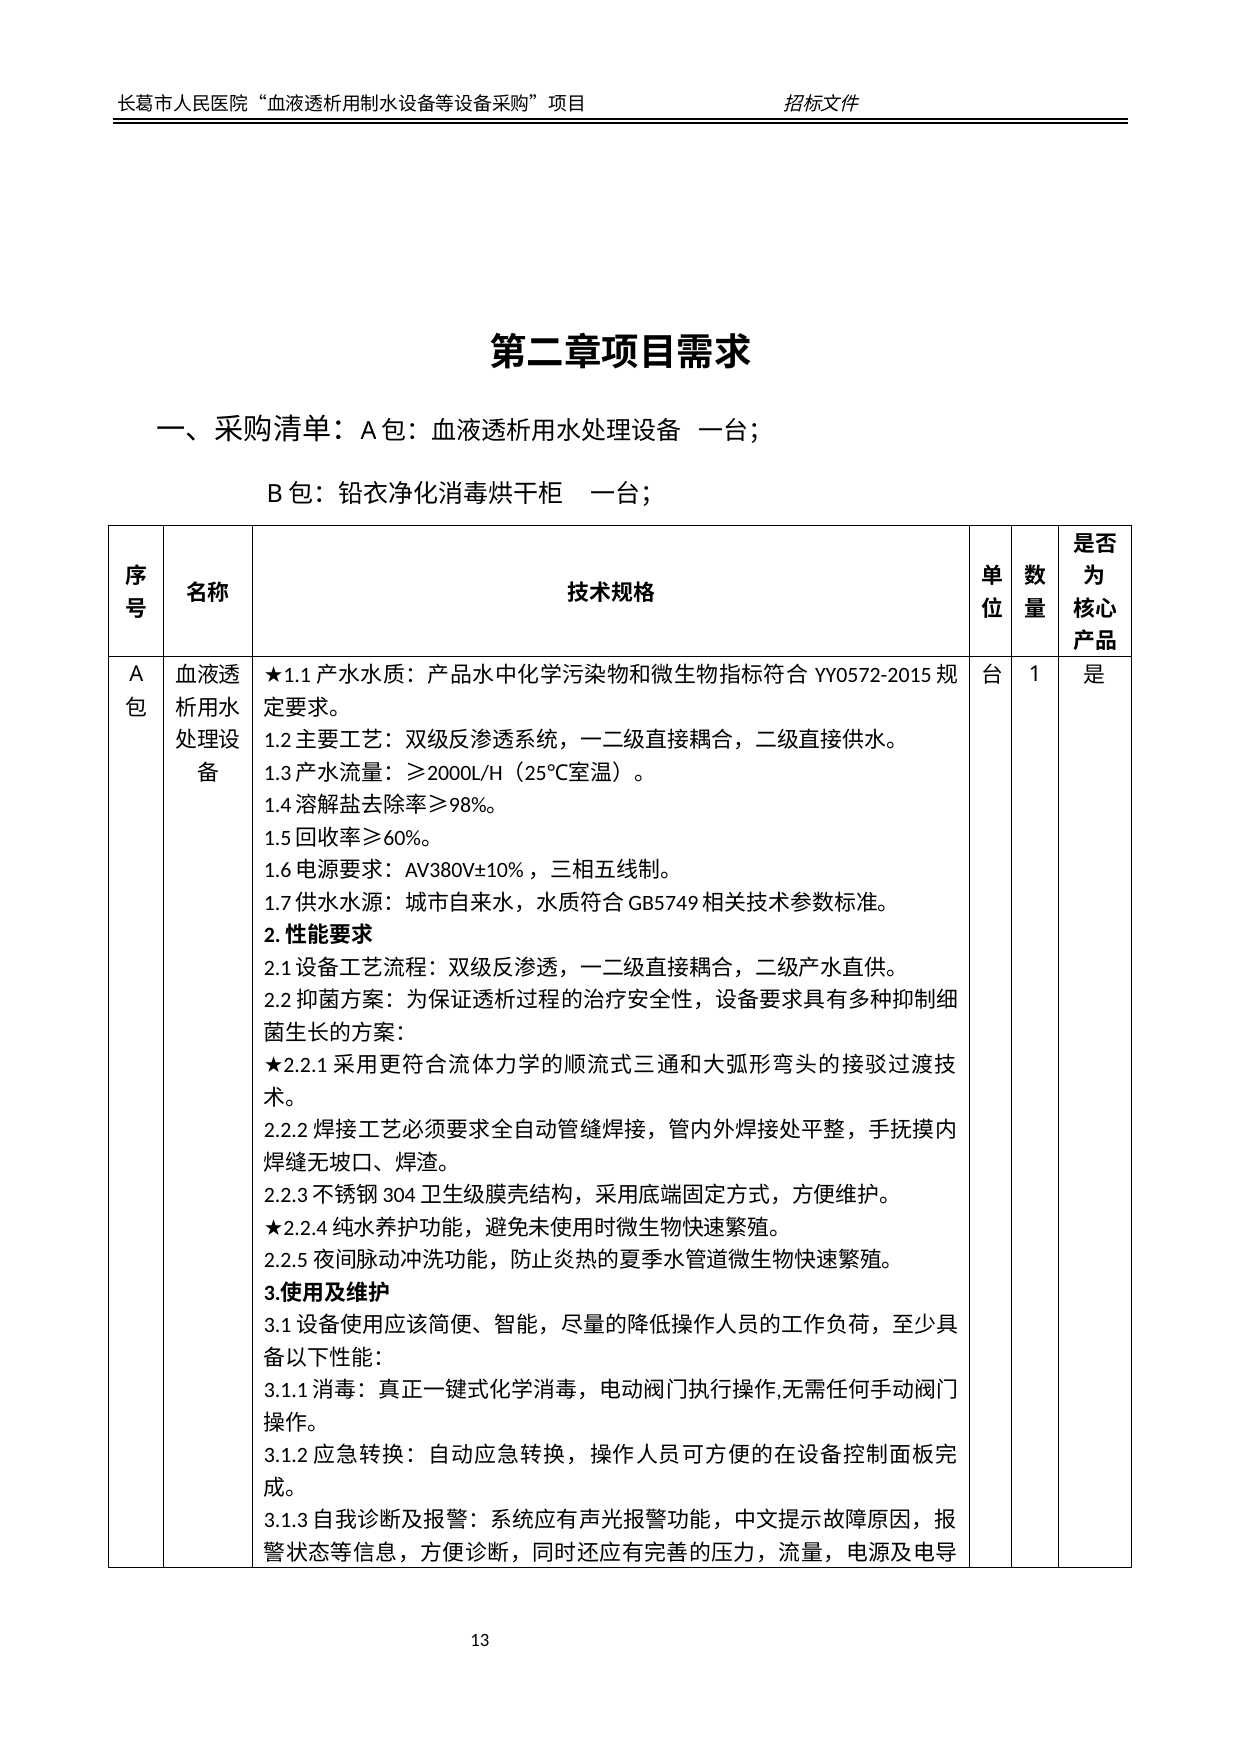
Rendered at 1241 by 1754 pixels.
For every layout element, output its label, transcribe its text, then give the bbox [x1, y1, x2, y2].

table_header 序号 [109, 526, 163, 656]
text 第二章项目需求 [112, 317, 1128, 382]
table_header 单位 [970, 526, 1011, 656]
table_cell 台 [970, 657, 1011, 1567]
text B包：铅衣净化消毒烘干柜 一台； [112, 459, 1128, 524]
table_cell 是 [1059, 657, 1131, 1567]
table_header 是否为 核心产品 [1059, 526, 1131, 656]
table_header 数量 [1012, 526, 1058, 656]
table_cell A包 [109, 657, 163, 1567]
text 一、采购清单：A包：血液透析用水处理设备 一台； [112, 394, 1128, 459]
table_header 技术规格 [253, 526, 969, 656]
table_cell 血液透析用水处理设备 [164, 657, 252, 1567]
table_cell 1 [1012, 657, 1058, 1567]
table_header 名称 [164, 526, 252, 656]
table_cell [253, 657, 969, 1567]
